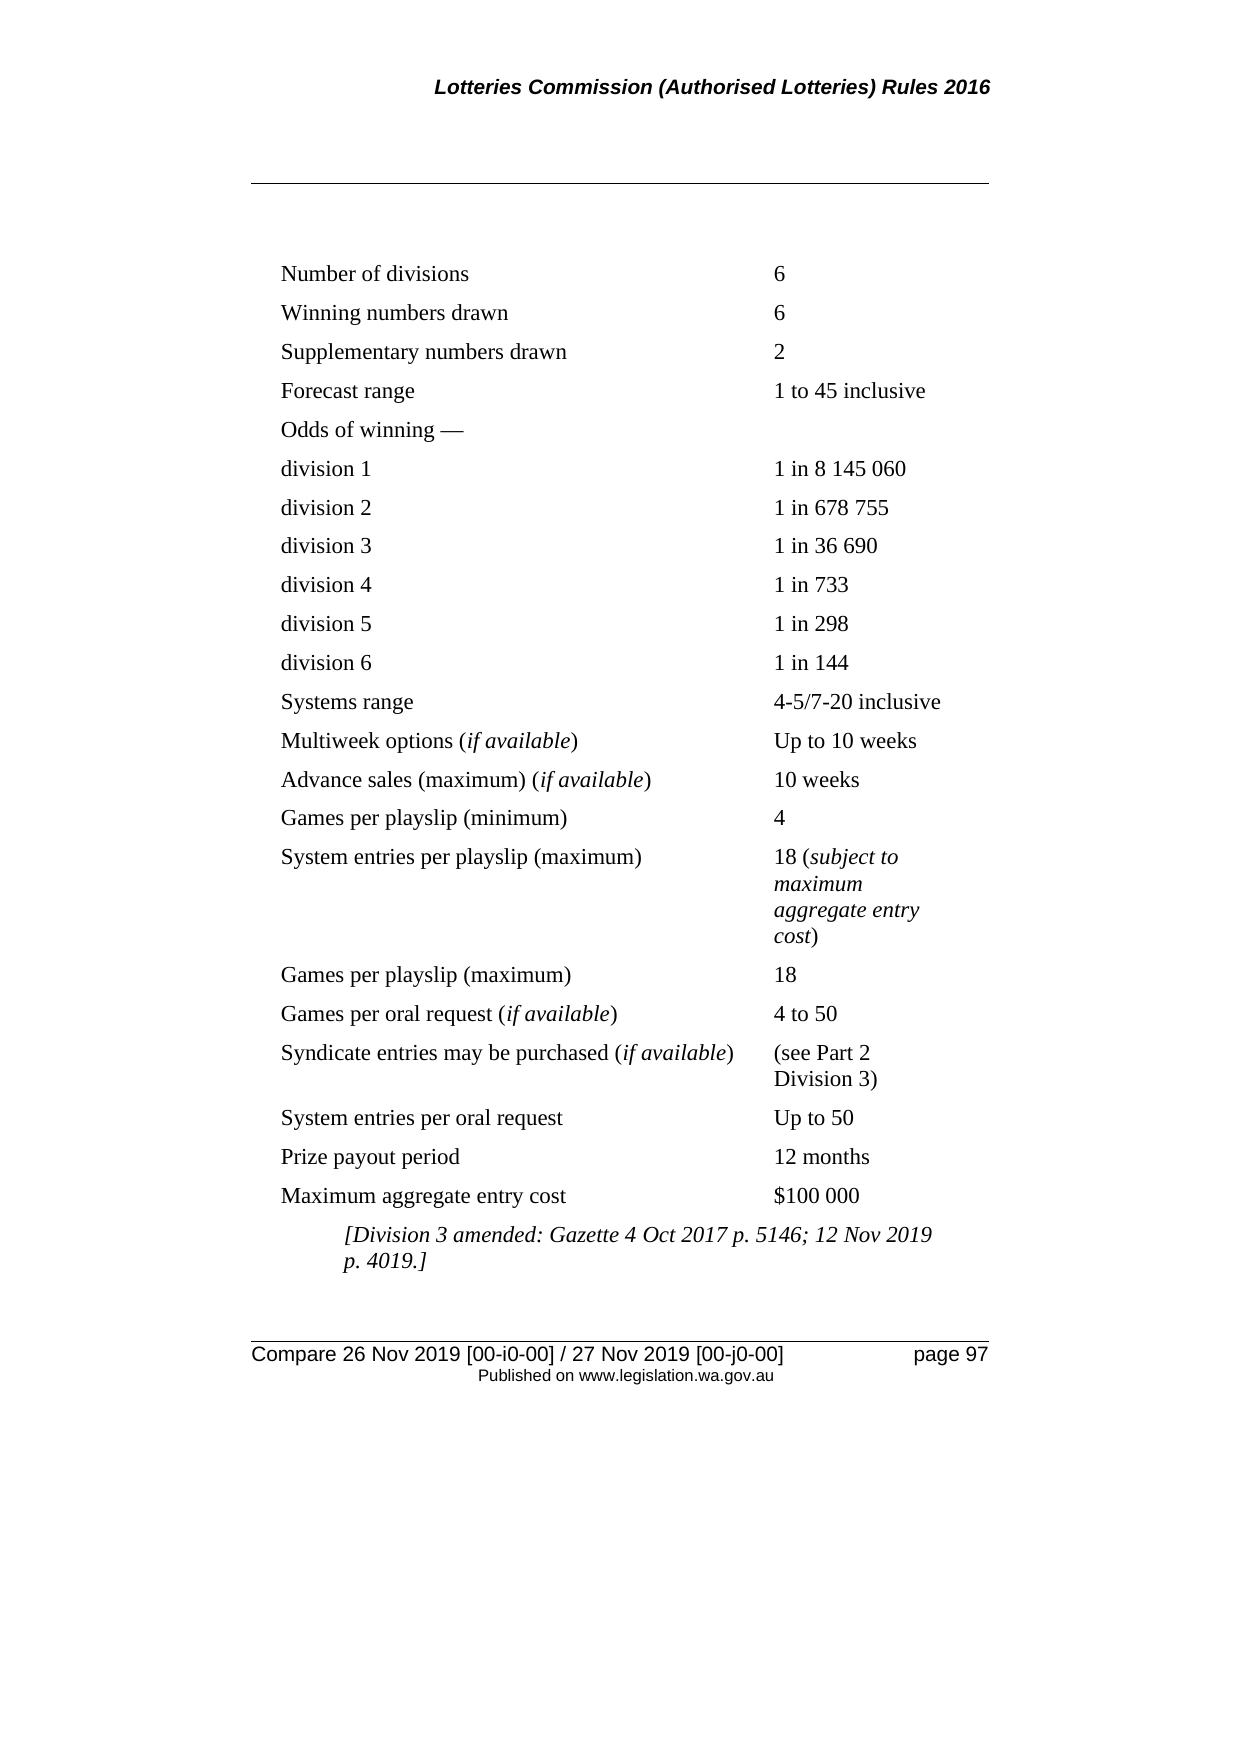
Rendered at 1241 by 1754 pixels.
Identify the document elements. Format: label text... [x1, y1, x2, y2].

table_cell 4 [759, 792, 974, 831]
table_cell Multiweek options (if available) [260, 714, 759, 753]
table_cell 12 months [759, 1131, 974, 1169]
table_cell 1 in 8 145 060 1 in 678 755 1 in 36 690 1 in 733 1 in 298 1 in 144 [759, 404, 974, 675]
table_cell System entries per oral request [260, 1092, 759, 1131]
table_cell Odds of winning — division 1 division 2 division 3 division 4 division 5 division 6 [260, 404, 759, 675]
table_cell Up to 10 weeks [759, 714, 974, 753]
table_cell Prize payout period [260, 1131, 759, 1169]
table_cell 4-5/7-20 inclusive [759, 675, 974, 714]
table_cell $100 000 [759, 1169, 974, 1208]
table_cell Games per oral request (if available) [260, 988, 759, 1026]
table_cell Forecast range [260, 365, 759, 403]
table_cell 18 (subject to maximum aggregate entry cost) [759, 831, 974, 949]
table_cell 10 weeks [759, 753, 974, 792]
table_cell Maximum aggregate entry cost [260, 1169, 759, 1208]
table_cell Games per playslip (maximum) [260, 949, 759, 988]
table_cell Winning numbers drawn [260, 287, 759, 326]
text [Division 3 amended: Gazette 4 Oct 2017 p. 5146; 12 Nov 2019 p. 4019.] [251, 1221, 989, 1273]
table_cell 2 [759, 326, 974, 364]
table_cell 6 [759, 287, 974, 326]
table_cell Supplementary numbers drawn [260, 326, 759, 364]
table_cell 18 [759, 949, 974, 988]
table_cell Advance sales (maximum) (if available) [260, 753, 759, 792]
table_cell Number of divisions [260, 248, 759, 287]
table_cell 1 to 45 inclusive [759, 365, 974, 403]
table_cell 6 [759, 248, 974, 287]
table_cell (see Part 2 Division 3) [759, 1026, 974, 1092]
table_cell Up to 50 [759, 1092, 974, 1131]
table_cell Syndicate entries may be purchased (if available) [260, 1026, 759, 1092]
table_cell System entries per playslip (maximum) [260, 831, 759, 949]
table_cell 4 to 50 [759, 988, 974, 1026]
table_cell Games per playslip (minimum) [260, 792, 759, 831]
table_cell Systems range [260, 675, 759, 714]
